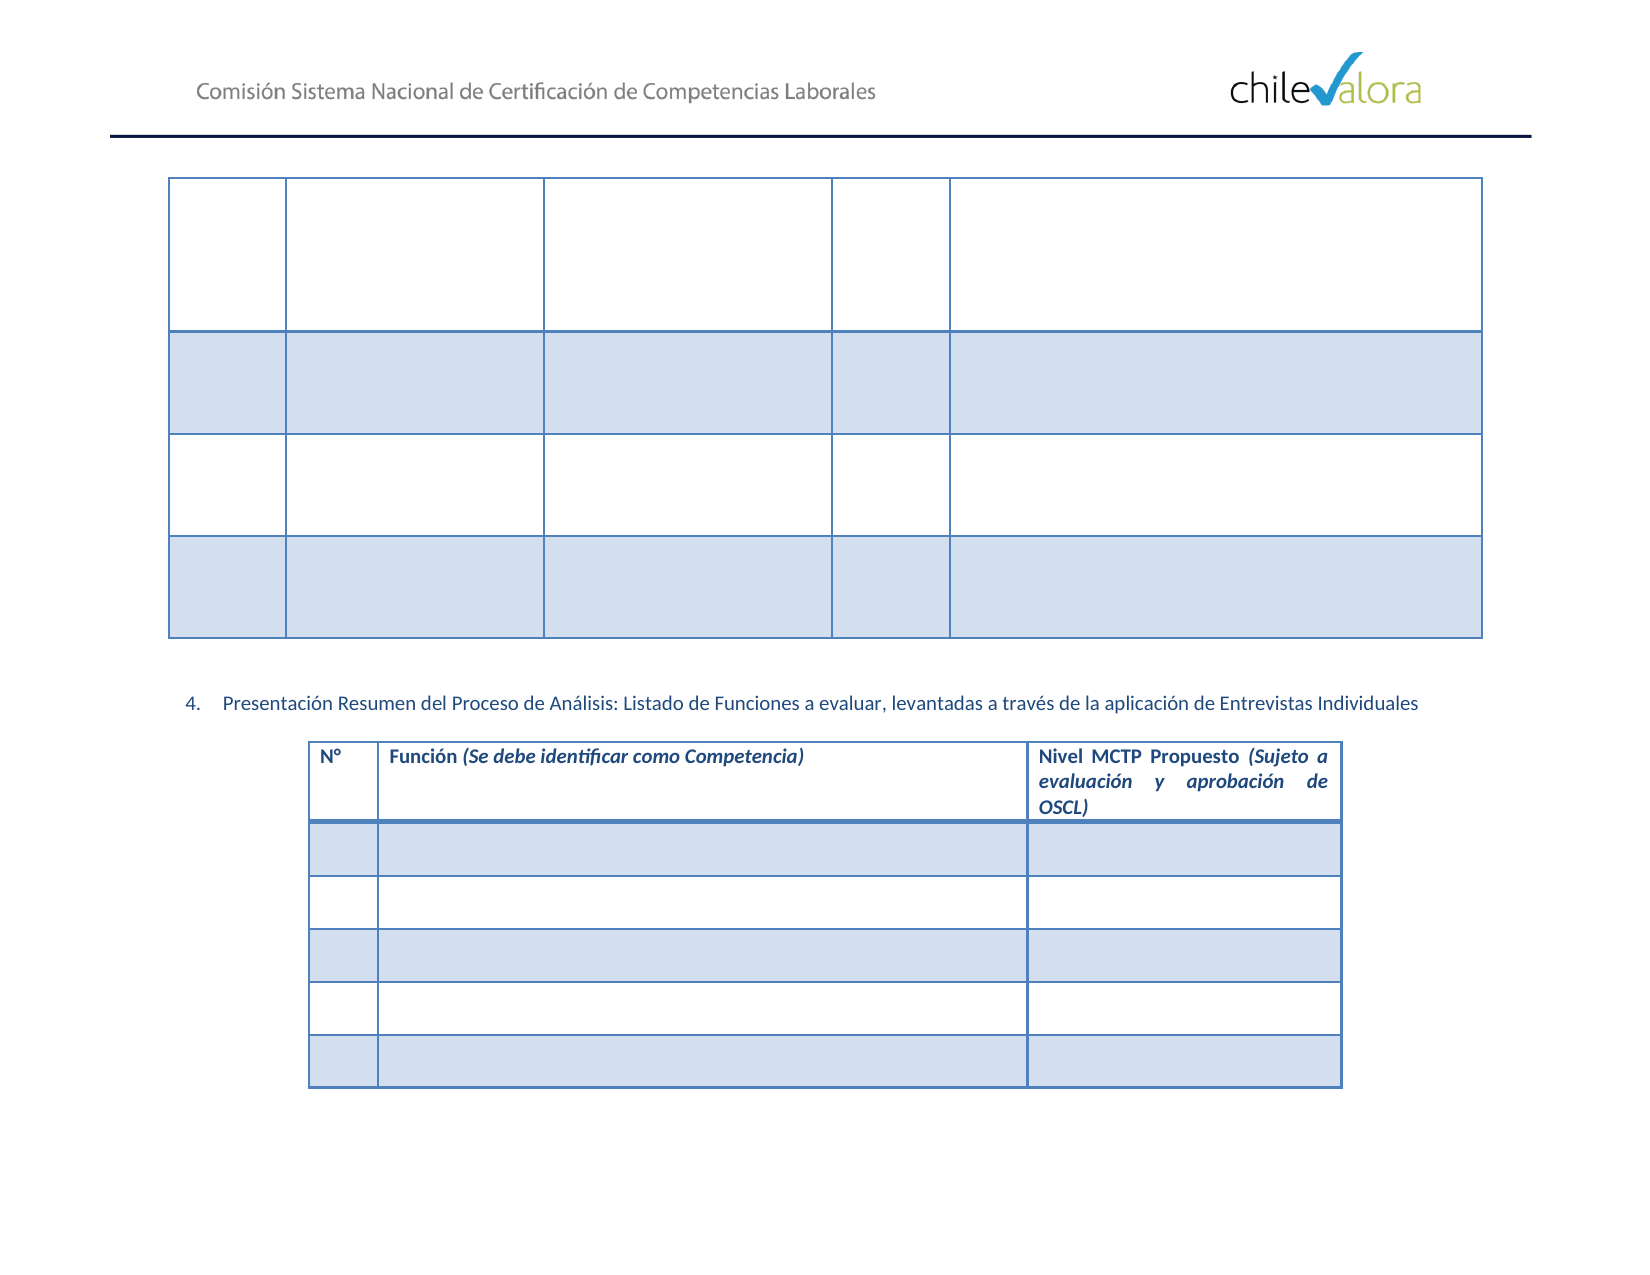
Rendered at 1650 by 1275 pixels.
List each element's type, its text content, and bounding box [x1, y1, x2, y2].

table_cell [1029, 930, 1340, 981]
table_cell [545, 179, 831, 330]
table_cell [545, 333, 831, 433]
table_cell [310, 1036, 377, 1086]
table_cell [1029, 877, 1340, 928]
table_cell [170, 537, 285, 637]
table_cell [545, 537, 831, 637]
table_cell [379, 983, 1026, 1033]
picture [110, 52, 1532, 138]
table_header Nivel MCTP Propuesto (Sujeto a evaluación y aprobación de OSCL) [1029, 743, 1340, 819]
table_cell [833, 537, 949, 637]
table_cell [833, 435, 949, 535]
table_cell [170, 435, 285, 535]
table_cell [287, 179, 543, 330]
table_header N° [310, 743, 377, 819]
table_cell [310, 877, 377, 928]
table_cell [310, 824, 377, 875]
table_cell [833, 179, 949, 330]
table_cell [287, 537, 543, 637]
table_cell [379, 824, 1026, 875]
table_cell [379, 1036, 1026, 1086]
table_cell [951, 537, 1481, 637]
table_cell [310, 930, 377, 981]
table_cell [951, 179, 1481, 330]
table_cell [545, 435, 831, 535]
table_cell [1029, 824, 1340, 875]
table_cell [379, 930, 1026, 981]
table_cell [170, 333, 285, 433]
table_cell [951, 333, 1481, 433]
list Presentación Resumen del Proceso de Análisis: Listado de Funciones a evaluar, levantadas a través de la aplicación de Entrevistas Individuales [185, 690, 1502, 716]
table_cell [287, 333, 543, 433]
table_cell [833, 333, 949, 433]
table_cell [1029, 983, 1340, 1033]
table_cell [951, 435, 1481, 535]
table_cell [310, 983, 377, 1033]
table_cell [379, 877, 1026, 928]
table_cell [1029, 1036, 1340, 1086]
table_header Función (Se debe identificar como Competencia) [379, 743, 1026, 819]
table_cell [170, 179, 285, 330]
table_cell [287, 435, 543, 535]
